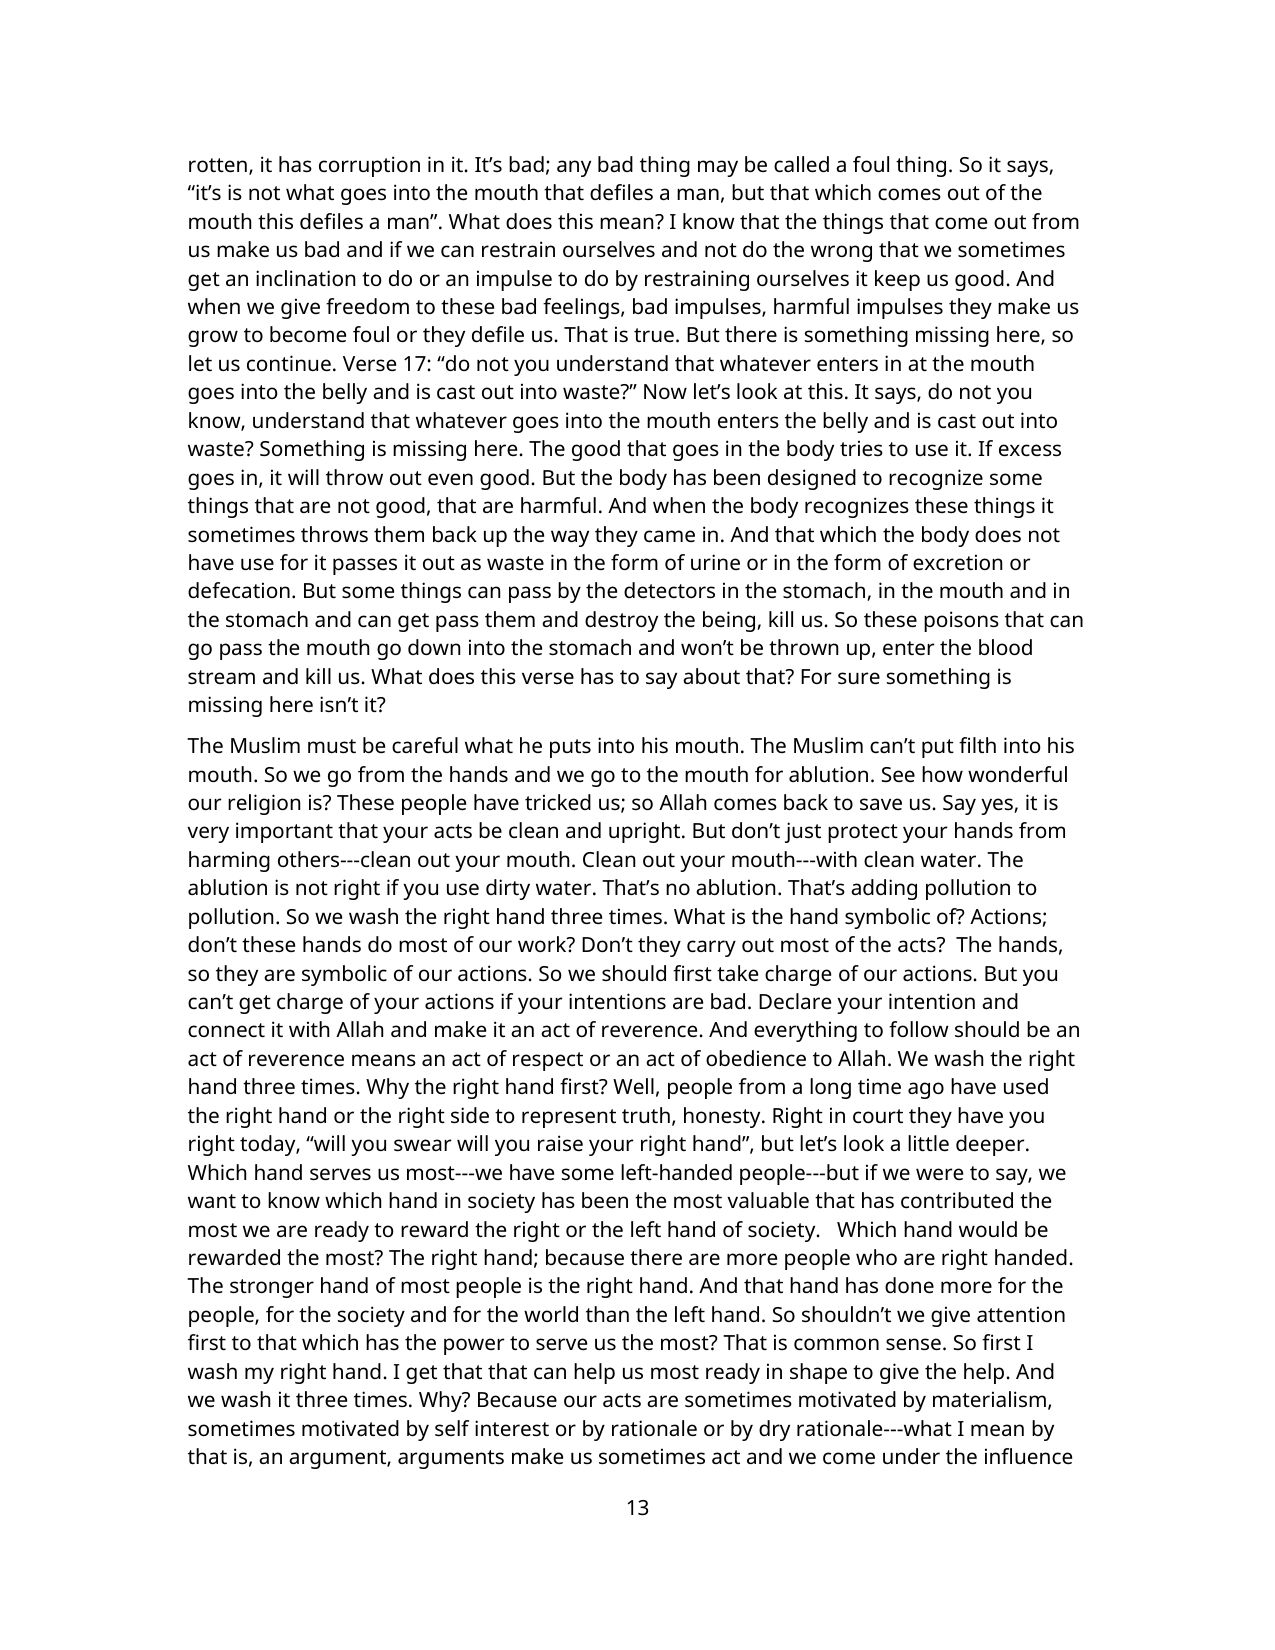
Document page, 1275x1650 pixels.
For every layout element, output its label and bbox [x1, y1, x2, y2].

text [187, 150, 1087, 719]
text [187, 731, 1087, 1471]
